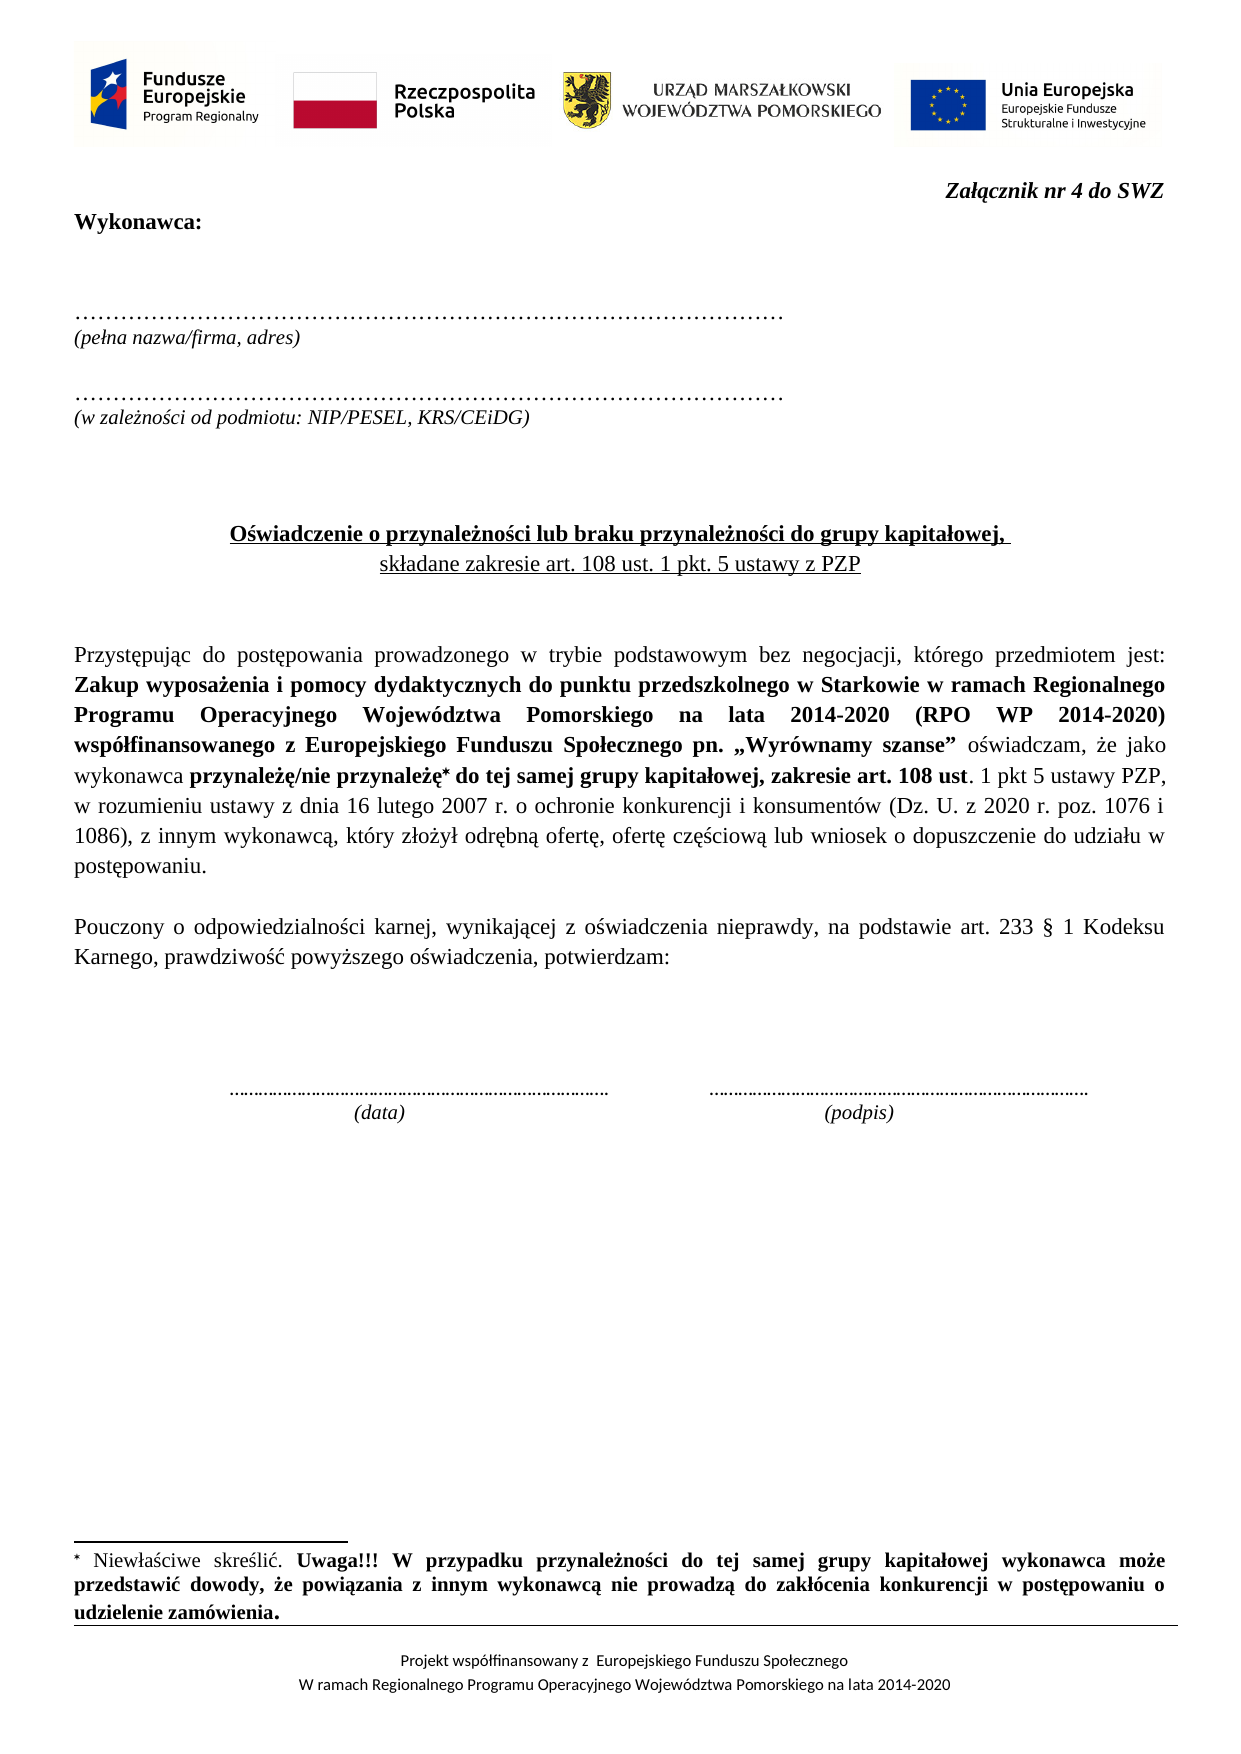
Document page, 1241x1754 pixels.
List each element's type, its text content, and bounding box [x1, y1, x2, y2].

text ………………………………………………………………………………… [74, 379, 1166, 405]
text Pouczony o odpowiedzialności karnej, wynikającej z oświadczenia nieprawdy, na podstawie art. 233 § 1 Kodeksu Karnego, prawdziwość powyższego oświadczenia, potwierdzam: [74, 913, 1167, 969]
text Oświadczenie o przynależności lub braku przynależności do grupy kapitałowej, składane zakresie art. 108 ust. 1 pkt. 5 ustawy z PZP [74, 520, 1167, 577]
text (pełna nazwa/firma, adres) [74, 325, 1166, 349]
text Wykonawca: [74, 208, 1167, 234]
table_header ……………………………………………………………………. (podpis) [620, 973, 1100, 1124]
table_header ……………………………………………………………………. (data) [141, 973, 620, 1124]
text Załącznik nr 4 do SWZ [74, 177, 1167, 204]
text ………………………………………………………………………………… [74, 298, 1166, 325]
text (w zależności od podmiotu: NIP/PESEL, KRS/CEiDG) [74, 405, 1166, 429]
text Przystępując do postępowania prowadzonego w trybie podstawowym bez negocjacji, którego przedmiotem jest: Zakup wyposażenia i pomocy dydaktycznych do punktu przedszkolnego w Starkowie w ramach Regionalnego Programu Operacyjnego Województwa Pomorskiego na lata 2014-2020 (RPO WP 2014-2020) współfinansowanego z Europejskiego Funduszu Społecznego pn. „Wyrównamy szanse” oświadczam, że jako wykonawca przynależę/nie przynależę do tej samej grupy kapitałowej, zakresie art. 108 ust. 1 pkt 5 ustawy PZP, w rozumieniu ustawy z dnia 16 lutego 2007 r. o ochronie konkurencji i konsumentów (Dz. U. z 2020 r. poz. 1076 i 1086), z innym wykonawcą, który złożył odrębną ofertę, ofertę częściową lub wniosek o dopuszczenie do udziału w postępowaniu. [74, 641, 1167, 879]
